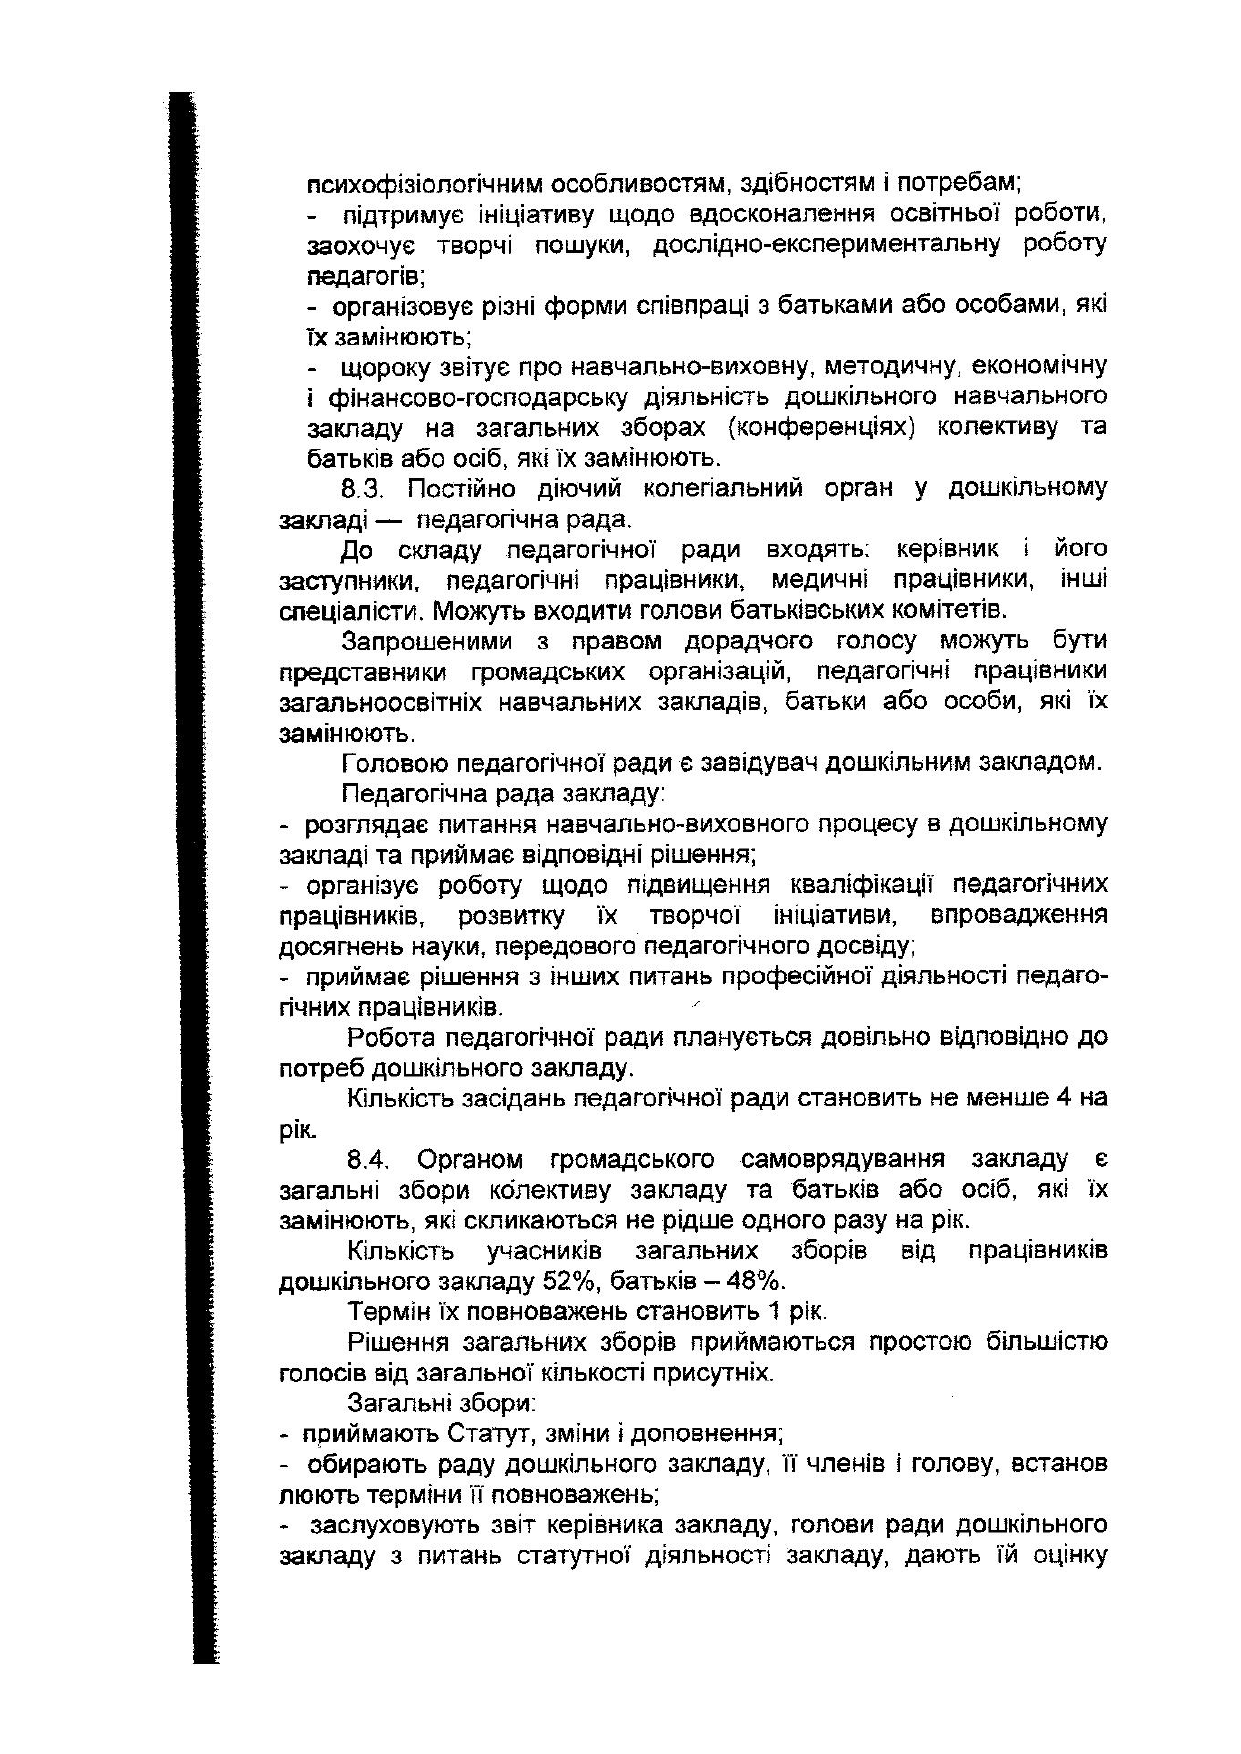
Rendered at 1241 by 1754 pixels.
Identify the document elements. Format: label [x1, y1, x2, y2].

picture [147, 88, 1132, 1666]
